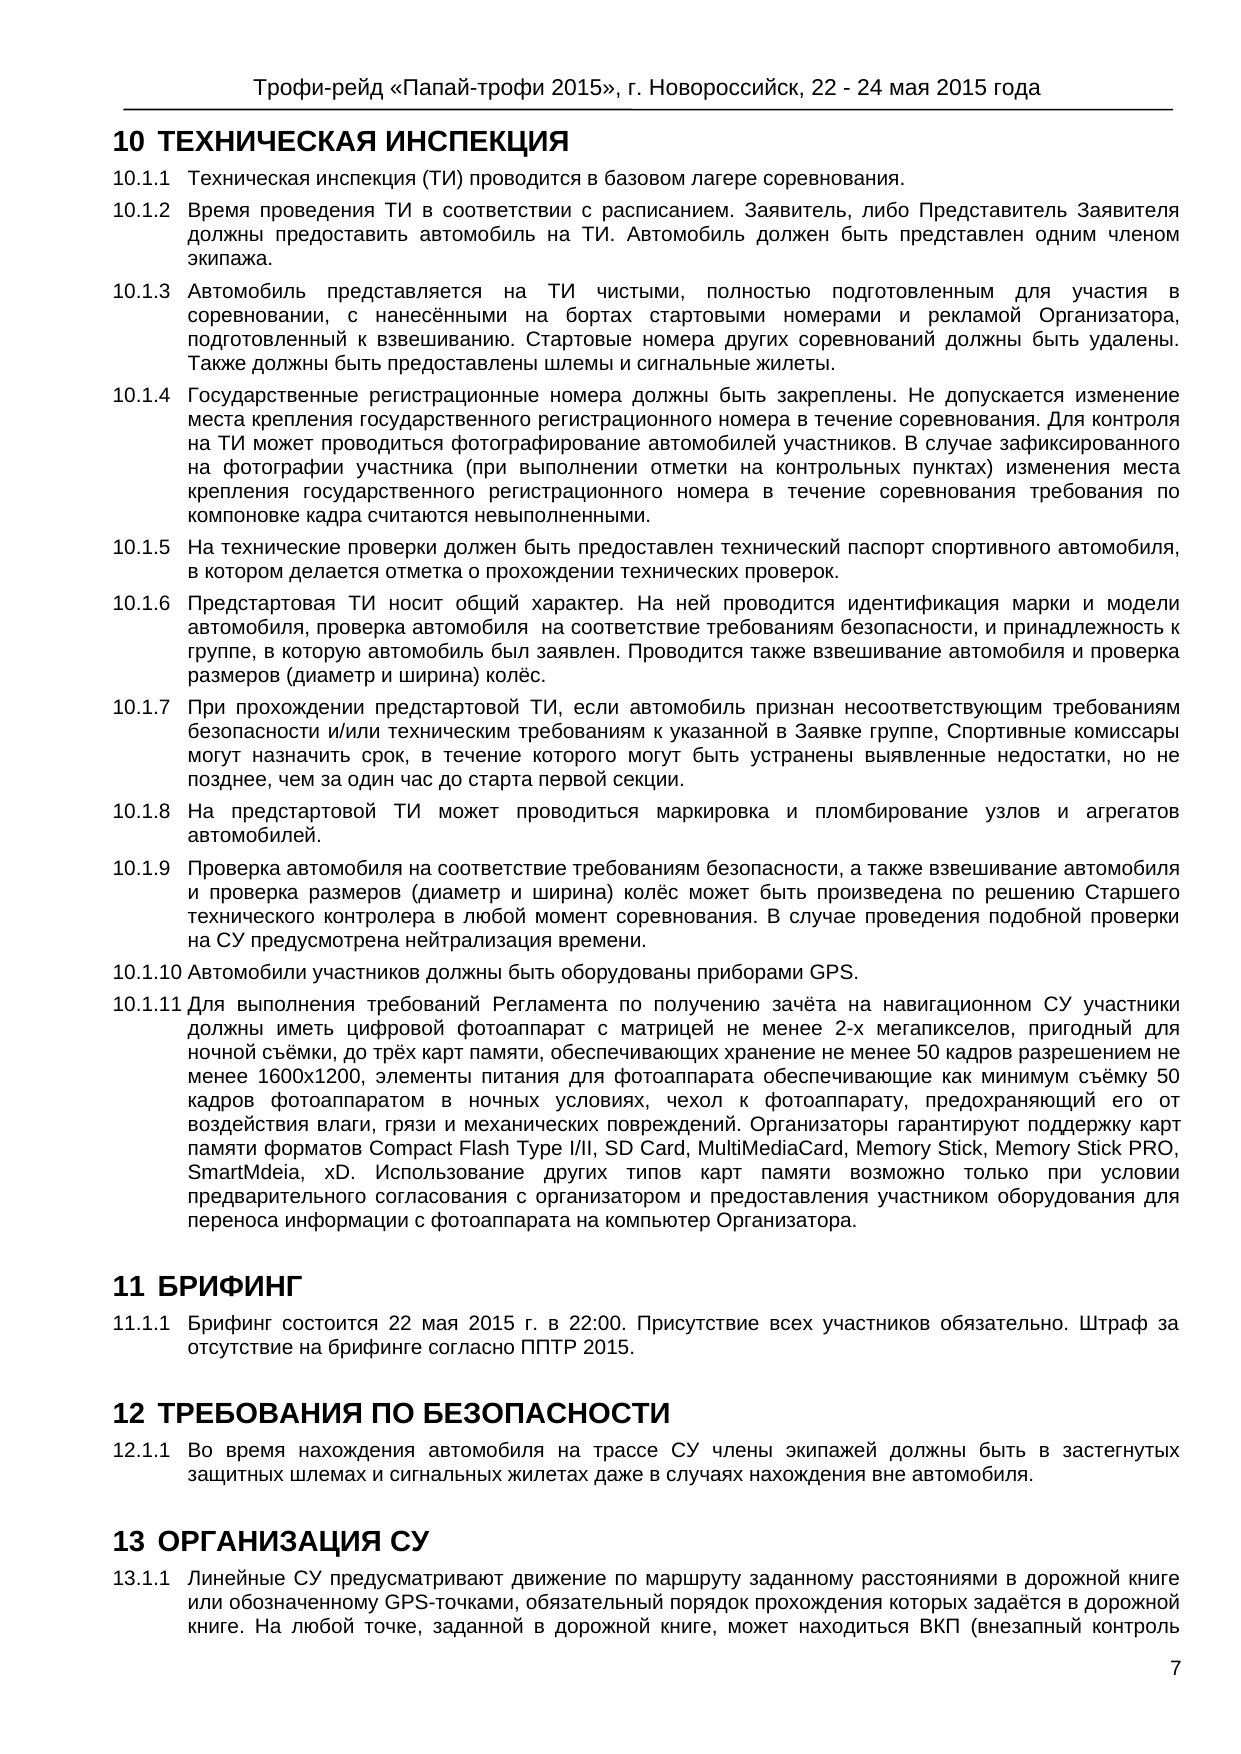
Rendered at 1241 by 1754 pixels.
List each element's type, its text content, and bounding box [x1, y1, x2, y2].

text Автомобиль представляется на ТИ чистыми, полностью подготовленным для участия в соревновании, с нанесёнными на бортах стартовыми номерами и рекламой Организатора, подготовленный к взвешиванию. Стартовые номера других соревнований должны быть удалены. Также должны быть предоставлены шлемы и сигнальные жилеты. [112, 278, 1181, 374]
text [112, 1566, 1181, 1637]
subtitle Требования по безопасности [112, 1396, 1181, 1430]
text Для выполнения требований Регламента по получению зачёта на навигационном СУ участники должны иметь цифровой фотоаппарат с матрицей не менее 2-х мегапикселов, пригодный для ночной съёмки, до трёх карт памяти, обеспечивающих хранение не менее 50 кадров разрешением не менее 1600x1200, элементы питания для фотоаппарата обеспечивающие как минимум съёмку 50 кадров фотоаппаратом в ночных условиях, чехол к фотоаппарату, предохраняющий его от воздействия влаги, грязи и механических повреждений. Организаторы гарантируют поддержку карт памяти форматов Compact Flash Type I/II, SD Card, MultiMediaCard, Memory Stick, Memory Stick PRO, SmartMdeia, xD. Использование других типов карт памяти возможно только при условии предварительного согласования с организатором и предоставления участником оборудования для переноса информации с фотоаппарата на компьютер Организатора. [112, 992, 1181, 1232]
text На технические проверки должен быть предоставлен технический паспорт спортивного автомобиля, в котором делается отметка о прохождении технических проверок. [112, 535, 1181, 583]
subtitle Брифинг [112, 1269, 1181, 1303]
text Проверка автомобиля на соответствие требованиям безопасности, а также взвешивание автомобиля и проверка размеров (диаметр и ширина) колёс может быть произведена по решению Старшего технического контролера в любой момент соревнования. В случае проведения подобной проверки на СУ предусмотрена нейтрализация времени. [112, 856, 1181, 951]
text При прохождении предстартовой ТИ, если автомобиль признан несоответствующим требованиям безопасности и/или техническим требованиям к указанной в Заявке группе, Спортивные комиссары могут назначить срок, в течение которого могут быть устранены выявленные недостатки, но не позднее, чем за один час до старта первой секции. [112, 695, 1181, 791]
subtitle Техническая инспекция [112, 124, 1181, 158]
text На предстартовой ТИ может проводиться маркировка и пломбирование узлов и агрегатов автомобилей. [112, 799, 1181, 847]
text Автомобили участников должны быть оборудованы приборами GPS. [112, 960, 1181, 984]
text Время проведения ТИ в соответствии с расписанием. Заявитель, либо Представитель Заявителя должны предоставить автомобиль на ТИ. Автомобиль должен быть представлен одним членом экипажа. [112, 198, 1181, 270]
text Во время нахождения автомобиля на трассе СУ члены экипажей должны быть в застегнутых защитных шлемах и сигнальных жилетах даже в случаях нахождения вне автомобиля. [112, 1438, 1181, 1486]
text Техническая инспекция (ТИ) проводится в базовом лагере соревнования. [112, 166, 1181, 190]
text Предстартовая ТИ носит общий характер. На ней проводится идентификация марки и модели автомобиля, проверка автомобиля на соответствие требованиям безопасности, и принадлежность к группе, в которую автомобиль был заявлен. Проводится также взвешивание автомобиля и проверка размеров (диаметр и ширина) колёс. [112, 591, 1181, 687]
text Брифинг состоится 22 мая 2015 г. в 22:00. Присутствие всех участников обязательно. Штраф за отсутствие на брифинге согласно ППТР 2015. [112, 1311, 1181, 1359]
subtitle организация СУ [112, 1524, 1181, 1557]
text Государственные регистрационные номера должны быть закреплены. Не допускается изменение места крепления государственного регистрационного номера в течение соревнования. Для контроля на ТИ может проводиться фотографирование автомобилей участников. В случае зафиксированного на фотографии участника (при выполнении отметки на контрольных пунктах) изменения места крепления государственного регистрационного номера в течение соревнования требования по компоновке кадра считаются невыполненными. [112, 383, 1181, 526]
